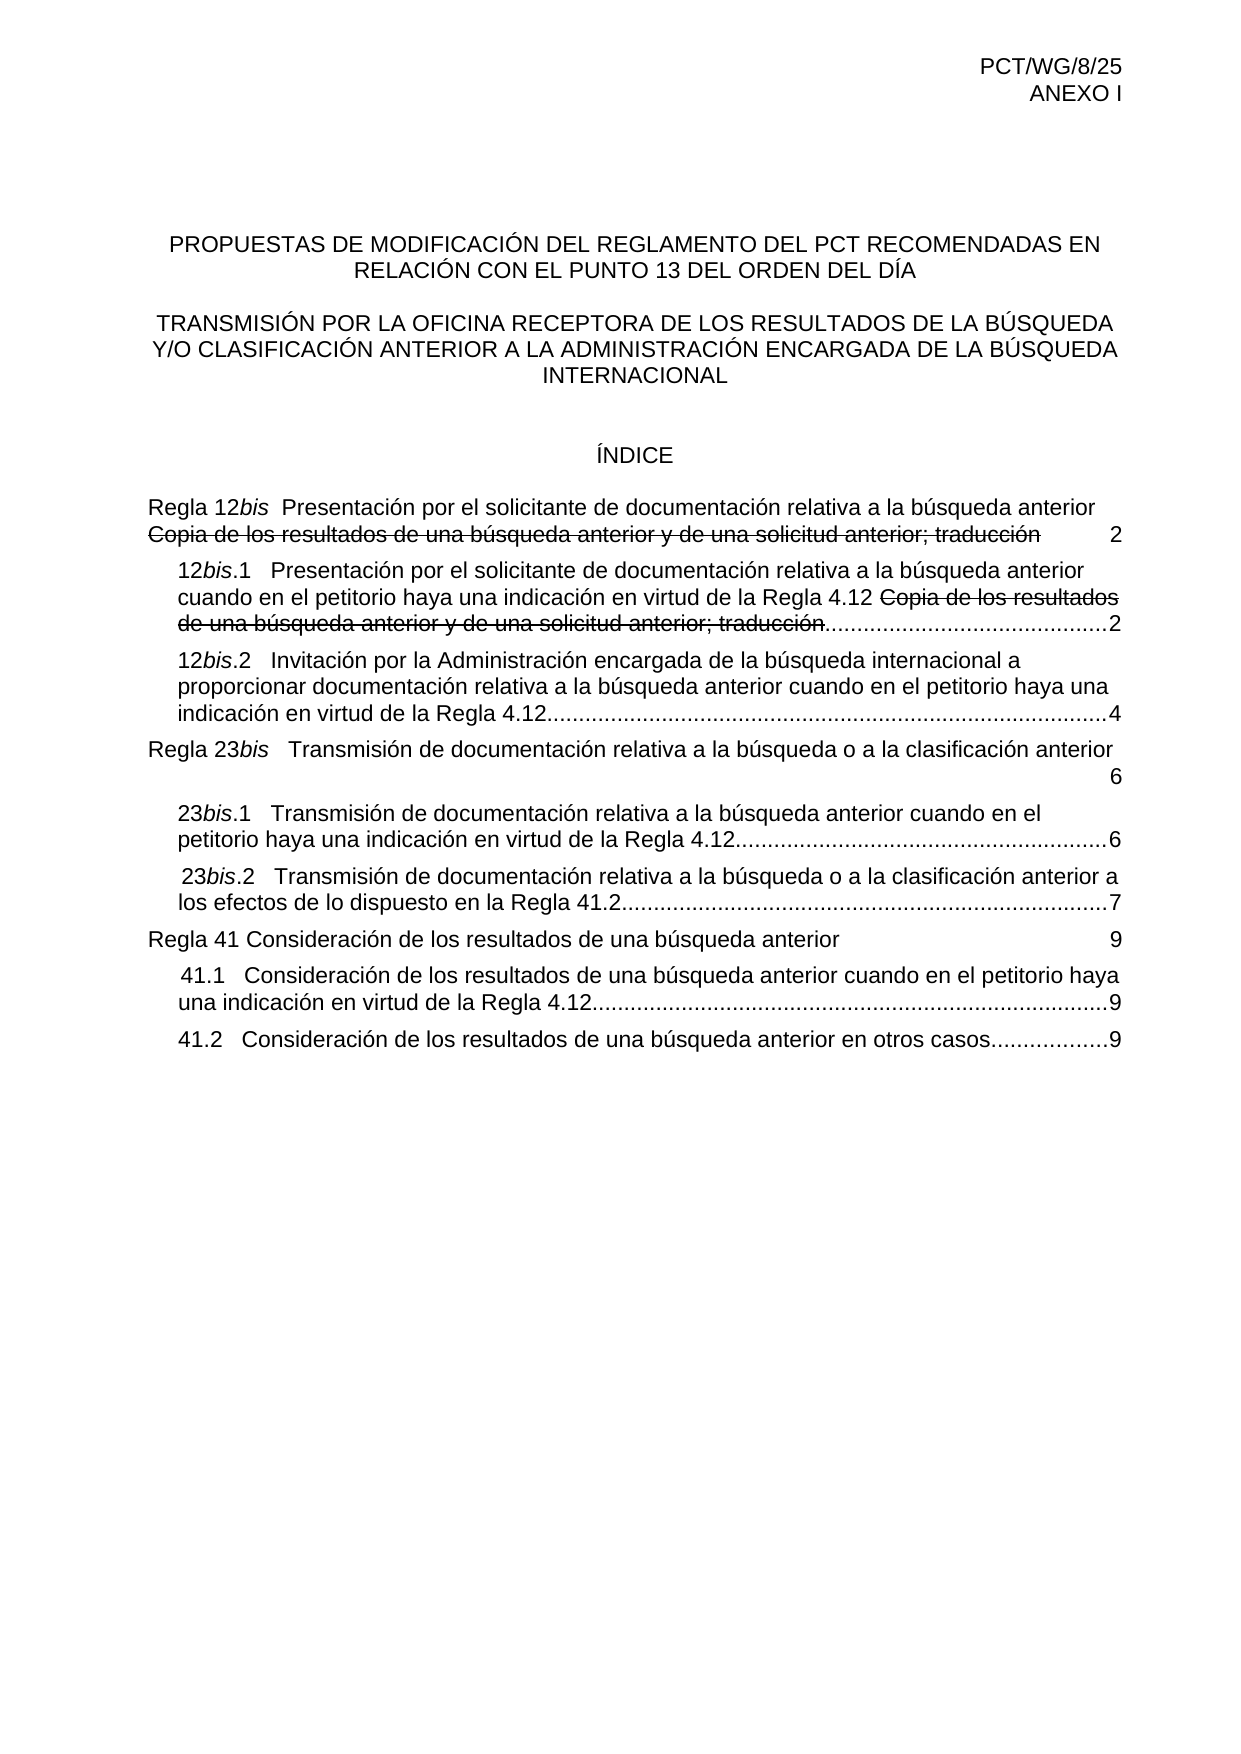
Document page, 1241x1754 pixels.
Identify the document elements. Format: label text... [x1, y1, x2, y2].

text 23bis.1 Transmisión de documentación relativa a la búsqueda anterior cuando en el petitorio haya una indicación en virtud de la Regla 4.12 6 [177, 799, 1122, 852]
text 41.2 Consideración de los resultados de una búsqueda anterior en otros casos 9 [177, 1026, 1122, 1052]
text Regla 12bis Presentación por el solicitante de documentación relativa a la búsqueda anterior Copia de los resultados de una búsqueda anterior y de una solicitud anterior; traducción 2 [148, 494, 1122, 547]
text 12bis.1 Presentación por el solicitante de documentación relativa a la búsqueda anterior cuando en el petitorio haya una indicación en virtud de la Regla 4.12 Copia de los resultados de una búsqueda anterior y de una solicitud anterior; traducción 2 [177, 557, 1122, 636]
text ÍNDICE [148, 442, 1122, 468]
text Regla 23bis Transmisión de documentación relativa a la búsqueda o a la clasificación anterior 6 [148, 736, 1122, 789]
text PROPUESTAS DE MODIFICACIÓN DEL REGLAMENTO DEL PCT RECOMENDADAS EN RELACIÓN CON EL PUNTO 13 DEL ORDEN DEL DÍA [148, 231, 1122, 283]
text 12bis.2 Invitación por la Administración encargada de la búsqueda internacional a proporcionar documentación relativa a la búsqueda anterior cuando en el petitorio haya una indicación en virtud de la Regla 4.12 4 [177, 647, 1122, 726]
text 23bis.2 Transmisión de documentación relativa a la búsqueda o a la clasificación anterior a los efectos de lo dispuesto en la Regla 41.2 7 [177, 863, 1122, 915]
text Regla 41 Consideración de los resultados de una búsqueda anterior 9 [148, 926, 1122, 952]
text TRANSMISIÓN POR LA OFICINA RECEPTORA DE LOS RESULTADOS DE LA BÚSQUEDA Y/O CLASIFICACIÓN ANTERIOR A LA ADMINISTRACIÓN ENCARGADA DE LA BÚSQUEDA INTERNACIONAL [148, 310, 1122, 389]
text 41.1 Consideración de los resultados de una búsqueda anterior cuando en el petitorio haya una indicación en virtud de la Regla 4.12 9 [177, 962, 1122, 1015]
